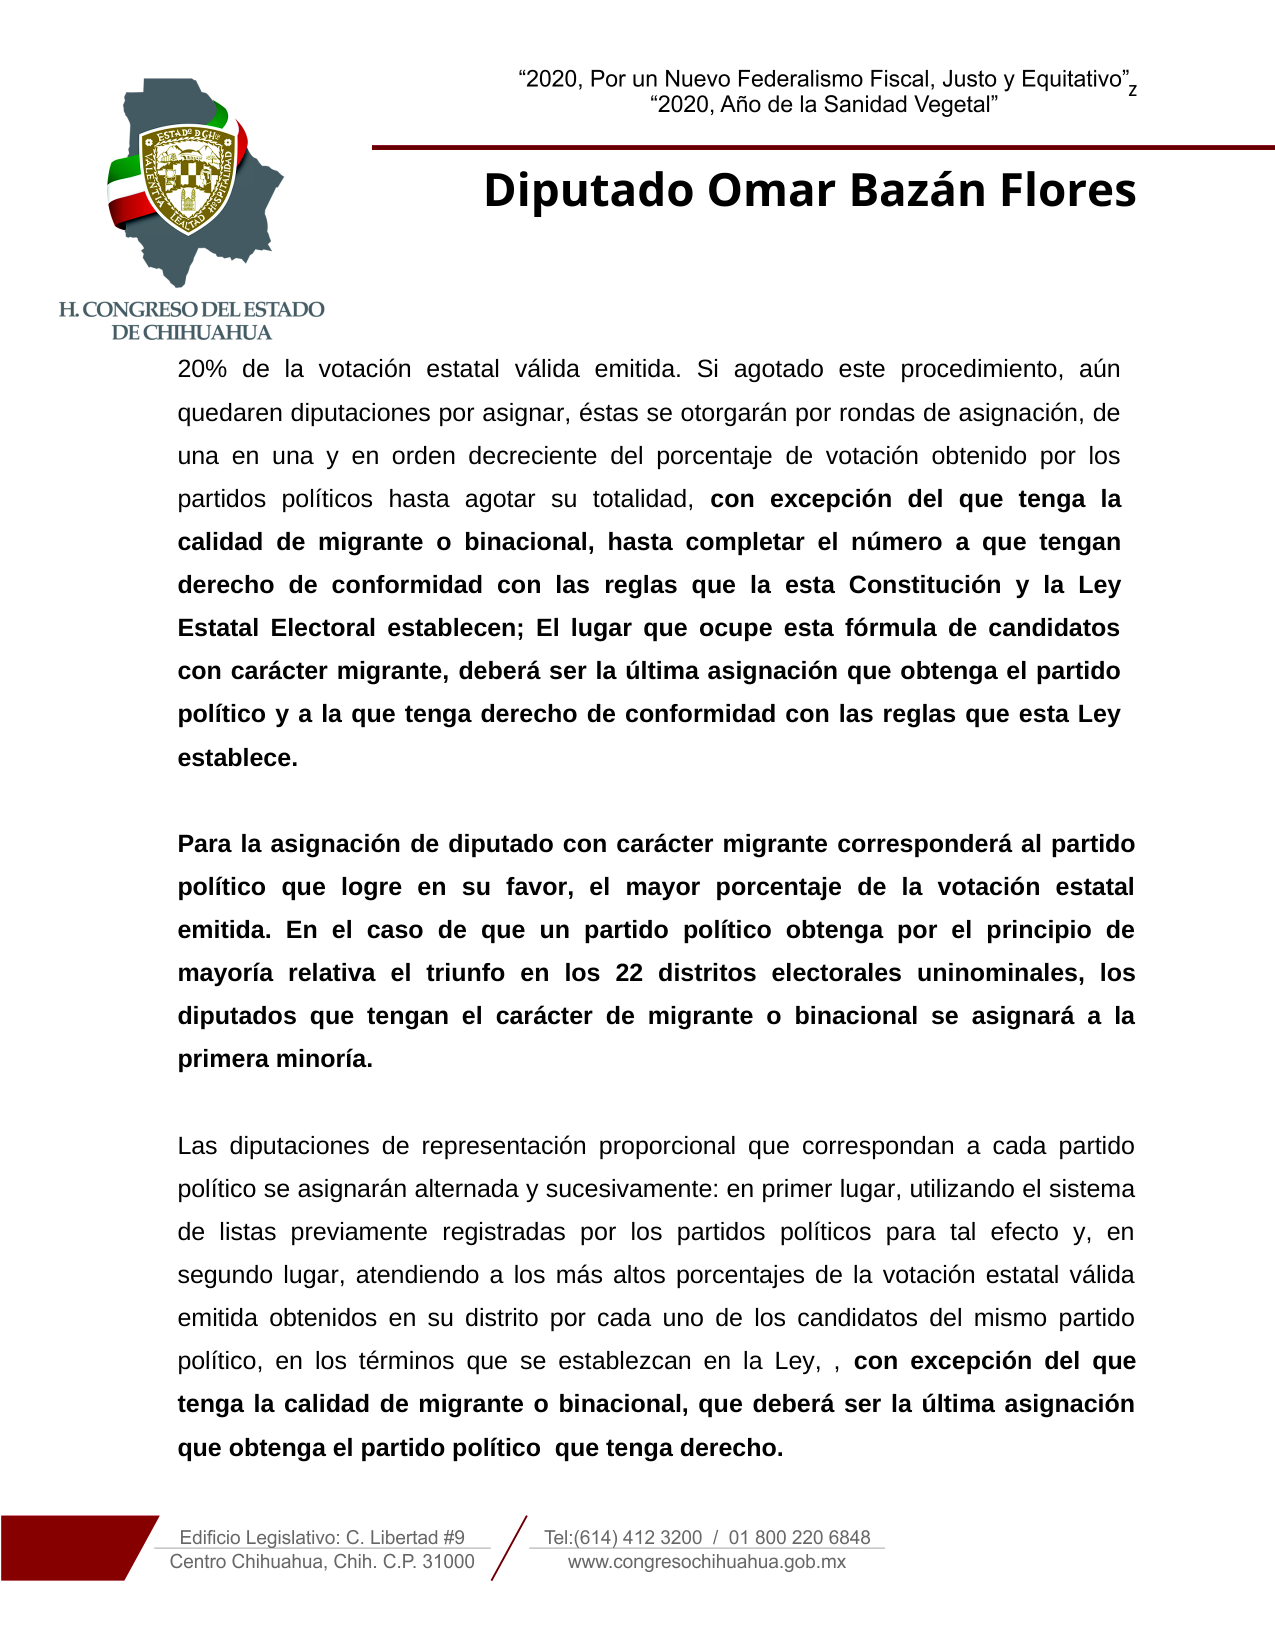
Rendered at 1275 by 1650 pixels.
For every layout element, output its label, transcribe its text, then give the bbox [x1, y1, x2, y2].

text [177, 354, 1122, 771]
picture [0, 0, 1275, 1644]
text Las diputaciones de representación proporcional que correspondan a cada partido político se asignarán alternada y sucesivamente: en primer lugar, utilizando el sistema de listas previamente registradas por los partidos políticos para tal efecto y, en segundo lugar, atendiendo a los más altos porcentajes de la votación estatal válida emitida obtenidos en su distrito por cada uno de los candidatos del mismo partido político, en los términos que se establezcan en la Ley, , con excepción del que tenga la calidad de migrante o binacional, que deberá ser la última asignación que obtenga el partido político que tenga derecho. [177, 1131, 1137, 1461]
text Para la asignación de diputado con carácter migrante corresponderá al partido político que logre en su favor, el mayor porcentaje de la votación estatal emitida. En el caso de que un partido político obtenga por el principio de mayoría relativa el triunfo en los 22 distritos electorales uninominales, los diputados que tengan el carácter de migrante o binacional se asignará a la primera minoría. [177, 829, 1137, 1073]
